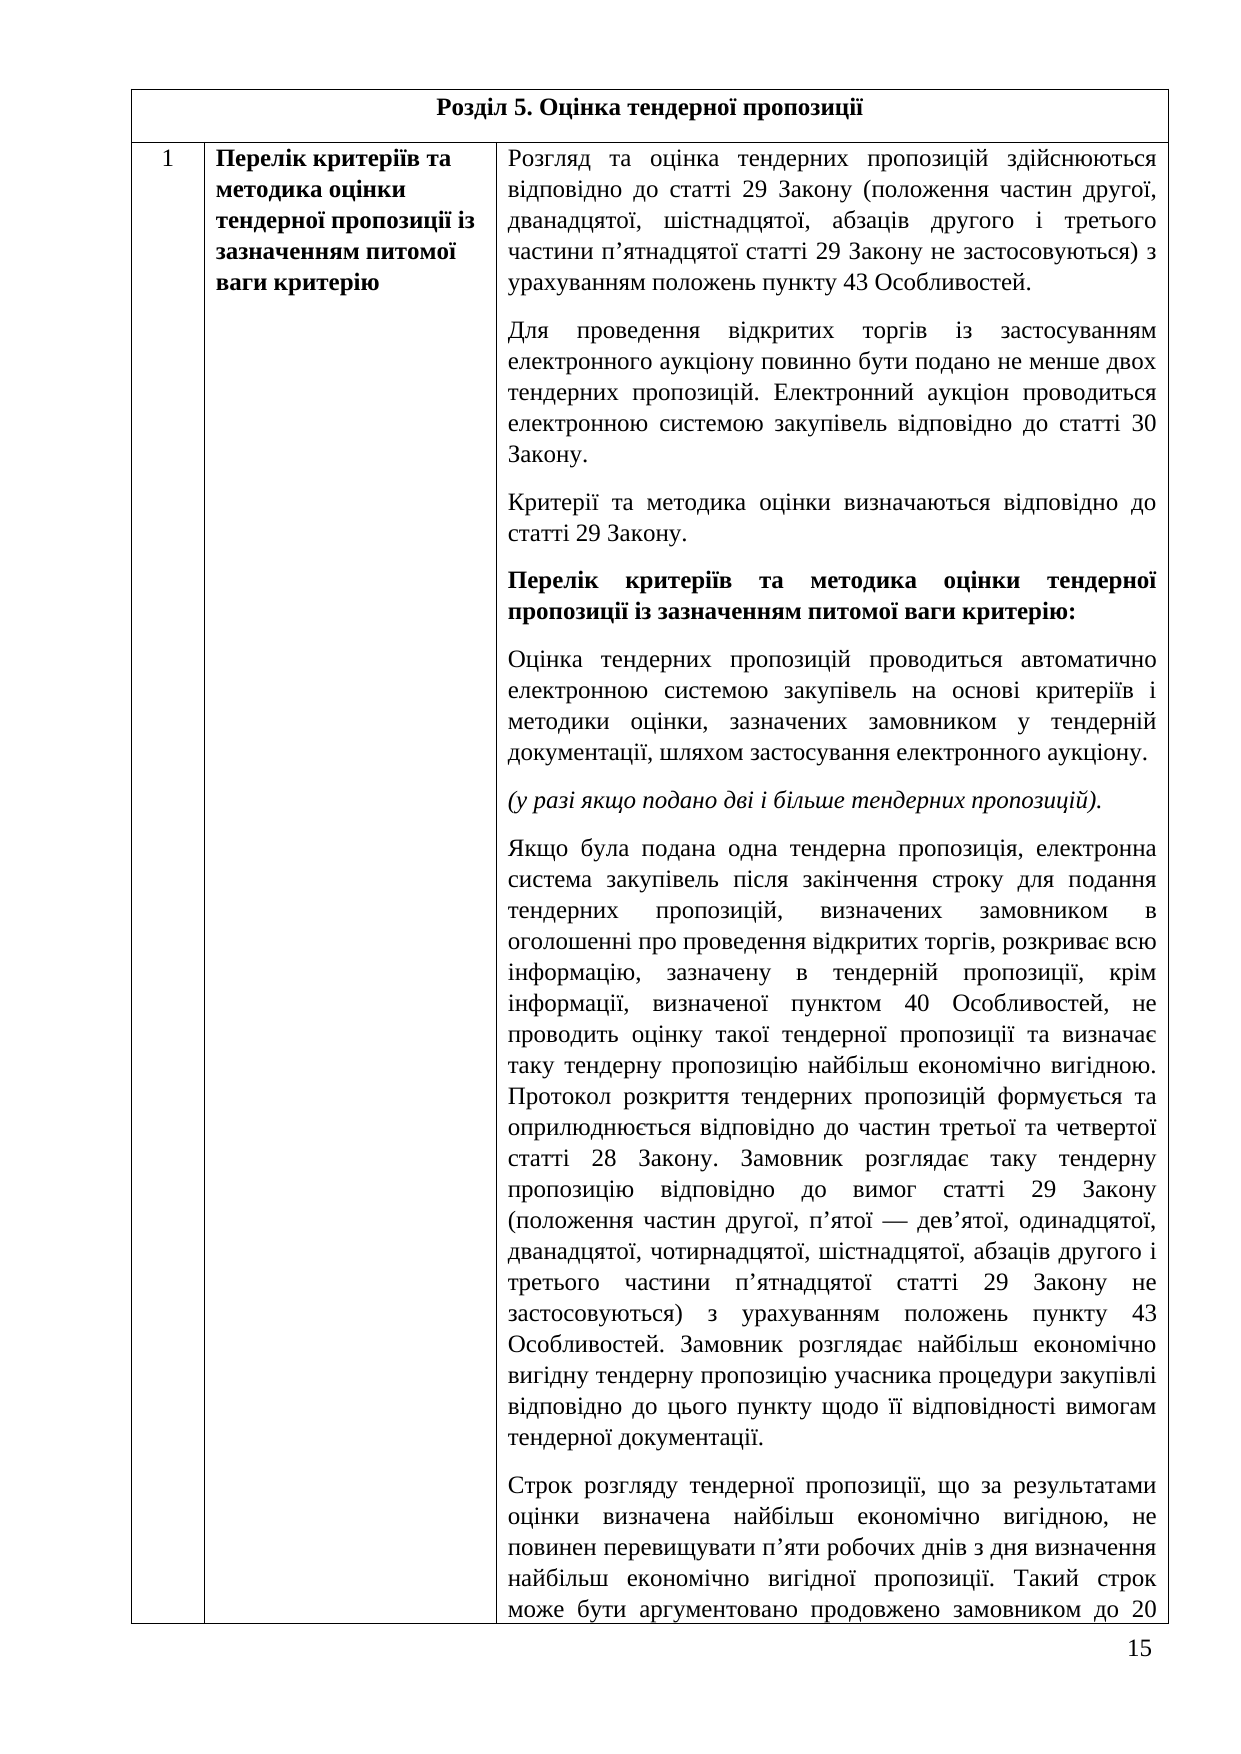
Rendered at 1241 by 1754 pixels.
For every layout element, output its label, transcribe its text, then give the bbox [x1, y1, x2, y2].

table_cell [497, 143, 1168, 1623]
table_cell Розділ 5. Оцінка тендерної пропозиції [132, 90, 1168, 142]
table_cell 1 [132, 143, 204, 1623]
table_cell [205, 143, 496, 1623]
